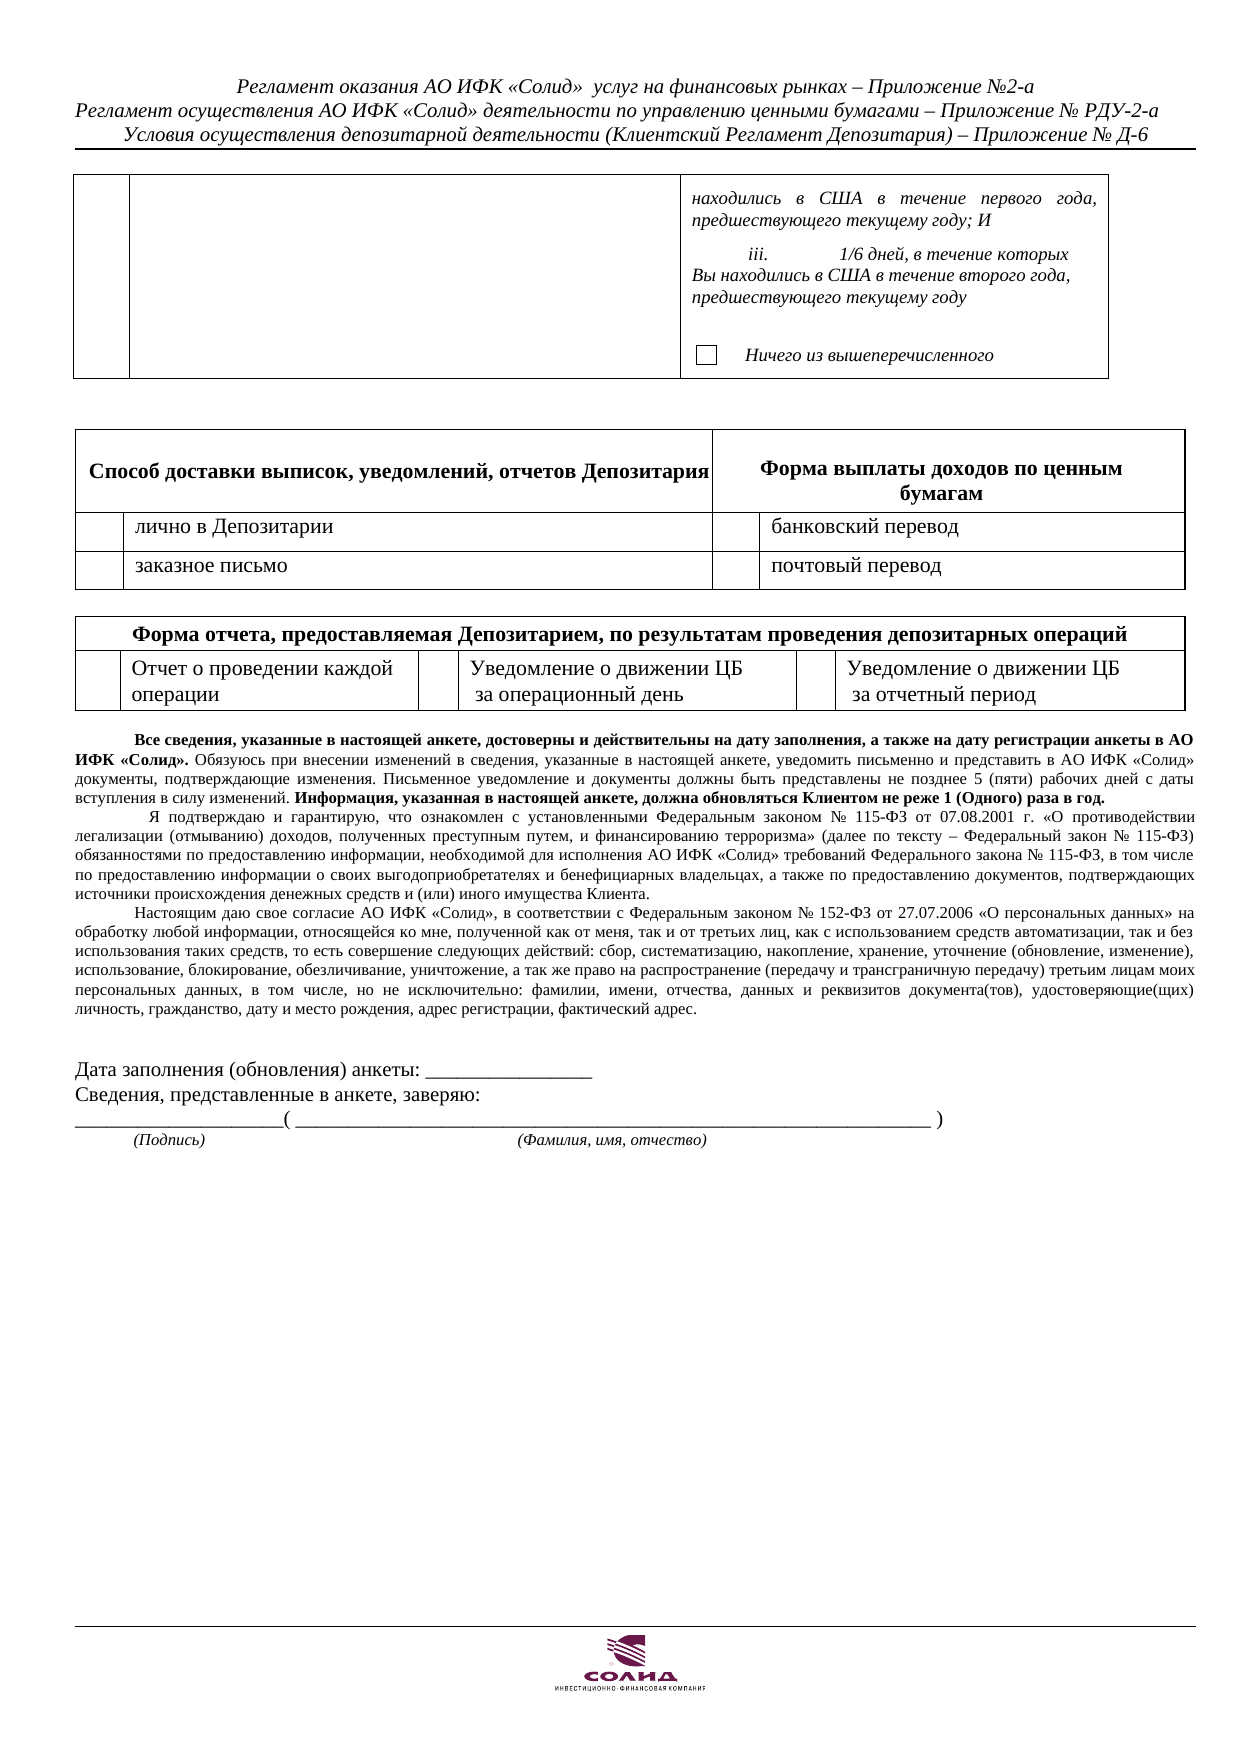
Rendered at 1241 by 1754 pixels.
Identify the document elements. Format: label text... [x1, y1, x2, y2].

table_cell заказное письмо [124, 552, 712, 589]
table_cell [797, 651, 835, 710]
table_header Форма отчета, предоставляемая Депозитарием, по результатам проведения депозитарных операций [76, 617, 1184, 650]
text Дата заполнения (обновления) анкеты: ________________ [75, 1057, 1196, 1081]
text ____________________( _____________________________________________________________ ) [75, 1106, 1196, 1129]
table_header Способ доставки выписок, уведомлений, отчетов Депозитария [76, 430, 712, 512]
table_cell Отчет о проведении каждой операции [121, 651, 418, 710]
table_cell лично в Депозитарии [124, 513, 712, 551]
table_cell [76, 513, 123, 551]
table_cell Уведомление о движении ЦБ за операционный день [459, 651, 796, 710]
table_cell Уведомление о движении ЦБ за отчетный период [836, 651, 1184, 710]
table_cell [681, 175, 1108, 378]
table_cell [76, 552, 123, 589]
table_cell 28 [74, 175, 129, 378]
text Все сведения, указанные в настоящей анкете, достоверны и действительны на дату заполнения, а также на дату регистрации анкеты в АО ИФК «Солид». Обязуюсь при внесении изменений в сведения, указанные в настоящей анкете, уведомить письменно и представить в АО ИФК «Солид» документы, подтверждающие изменения. Письменное уведомление и документы должны быть представлены не позднее 5 (пяти) рабочих дней с даты вступления в силу изменений. Информация, указанная в настоящей анкете, должна обновляться Клиентом не реже 1 (Одного) раза в год. [75, 730, 1196, 807]
table_cell [419, 651, 458, 710]
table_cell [130, 175, 680, 378]
table_cell почтовый перевод [760, 552, 1184, 589]
text Сведения, представленные в анкете, заверяю: [75, 1081, 1196, 1106]
table_cell [713, 552, 759, 589]
table_cell [76, 651, 120, 710]
table_header Форма выплаты доходов по ценным бумагам [713, 430, 1184, 512]
table_cell банковский перевод [760, 513, 1184, 551]
text Настоящим даю свое согласие АО ИФК «Солид», в соответствии с Федеральным законом № 152-ФЗ от 27.07.2006 «О персональных данных» на обработку любой информации, относящейся ко мне, полученной как от меня, так и от третьих лиц, как с использованием средств автоматизации, так и без использования таких средств, то есть совершение следующих действий: сбор, систематизацию, накопление, хранение, уточнение (обновление, изменение), использование, блокирование, обезличивание, уничтожение, а так же право на распространение (передачу и трансграничную передачу) третьим лицам моих персональных данных, в том числе, но не исключительно: фамилии, имени, отчества, данных и реквизитов документа(тов), удостоверяющие(щих) личность, гражданство, дату и место рождения, адрес регистрации, фактический адрес. [75, 903, 1196, 1018]
text (Подпись) (Фамилия, имя, отчество) [75, 1129, 1196, 1149]
table_cell [713, 513, 759, 551]
text Я подтверждаю и гарантирую, что ознакомлен с установленными Федеральным законом № 115-ФЗ от 07.08.2001 г. «О противодействии легализации (отмыванию) доходов, полученных преступным путем, и финансированию терроризма» (далее по тексту – Федеральный закон № 115-ФЗ) обязанностями по предоставлению информации, необходимой для исполнения АО ИФК «Солид» требований Федерального закона № 115-ФЗ, в том числе по предоставлению информации о своих выгодоприобретателях и бенефициарных владельцах, а также по предоставлению документов, подтверждающих источники происхождения денежных средств и (или) иного имущества Клиента. [75, 807, 1196, 903]
